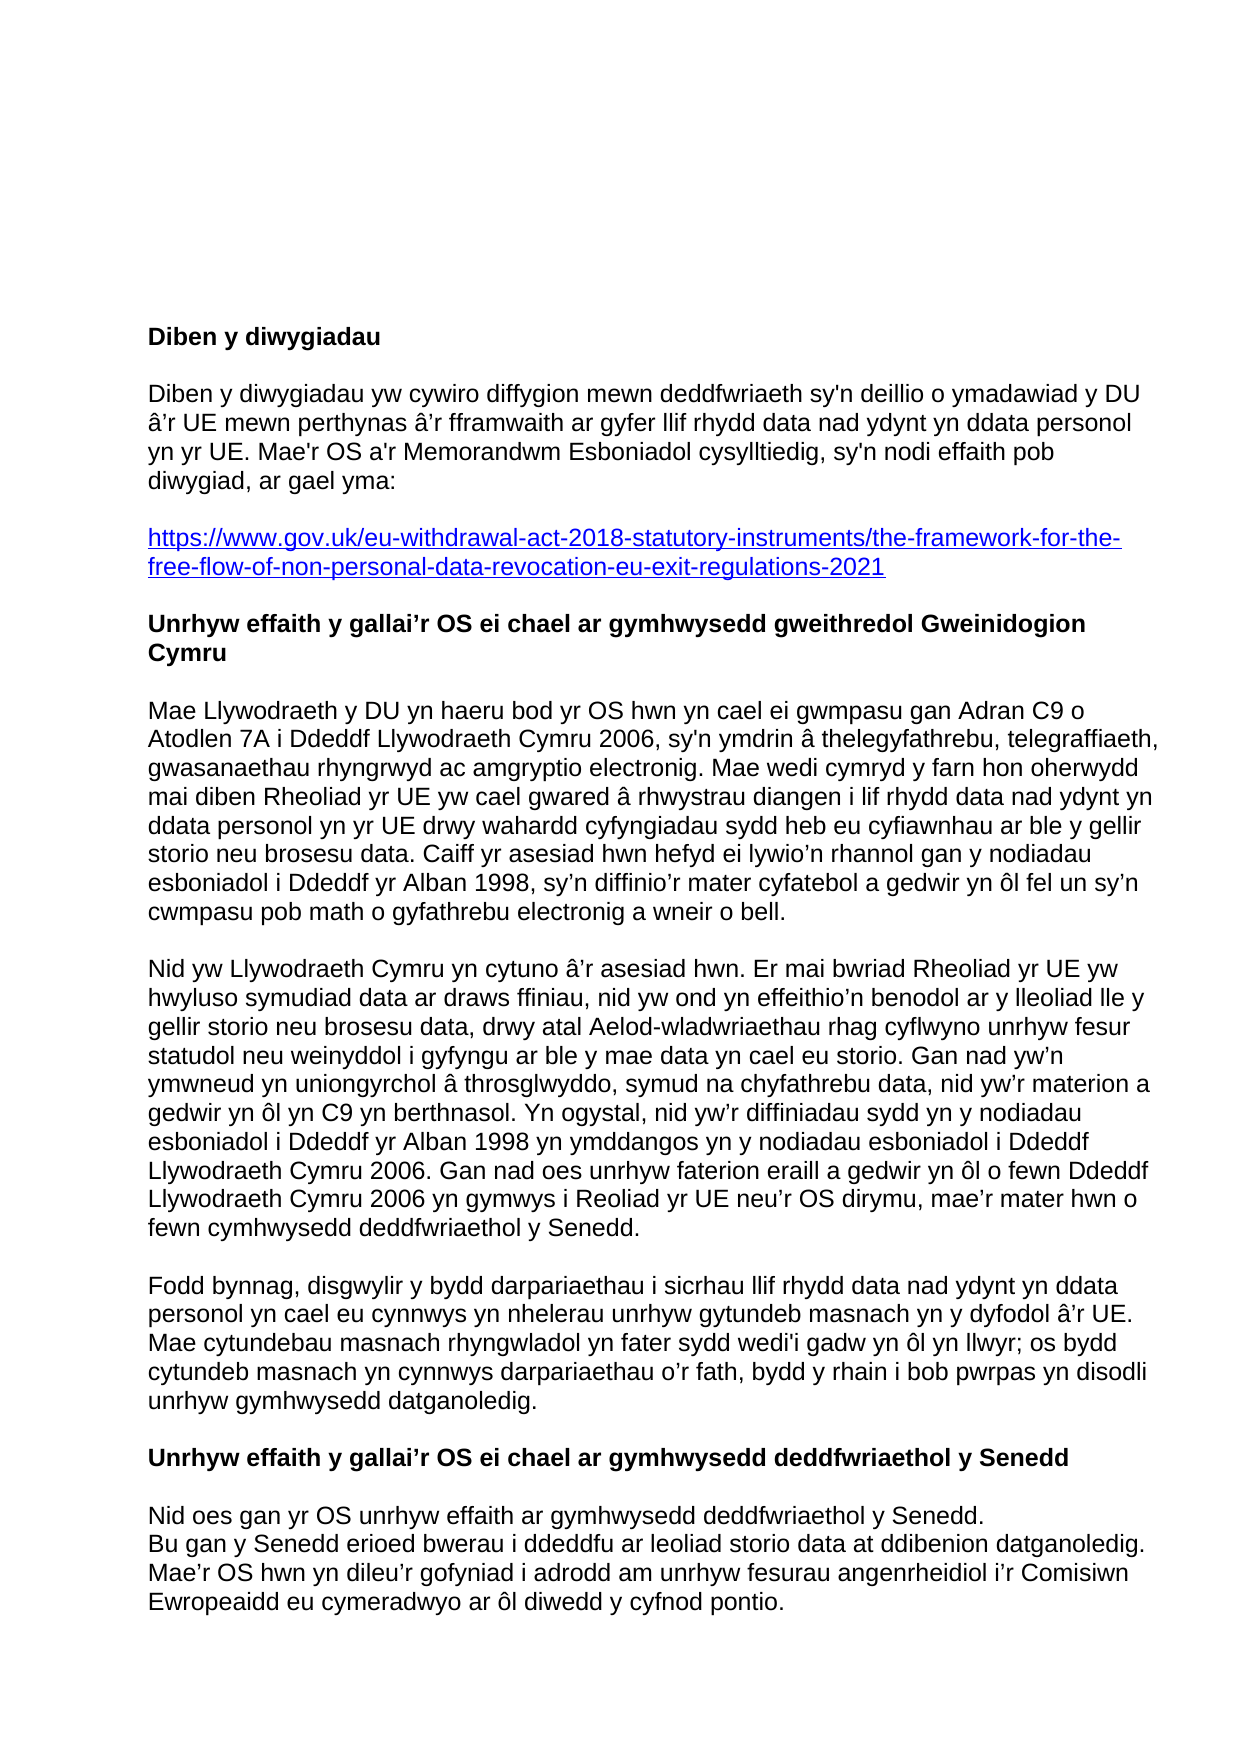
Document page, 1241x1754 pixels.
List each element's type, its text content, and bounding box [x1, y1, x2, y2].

text Nid yw Llywodraeth Cymru yn cytuno â’r asesiad hwn. Er mai bwriad Rheoliad yr UE yw hwyluso symudiad data ar draws ffiniau, nid yw ond yn effeithio’n benodol ar y lleoliad lle y gellir storio neu brosesu data, drwy atal Aelod-wladwriaethau rhag cyflwyno unrhyw fesur statudol neu weinyddol i gyfyngu ar ble y mae data yn cael eu storio. Gan nad yw’n ymwneud yn uniongyrchol â throsglwyddo, symud na chyfathrebu data, nid yw’r materion a gedwir yn ôl yn C9 yn berthnasol. Yn ogystal, nid yw’r diffiniadau sydd yn y nodiadau esboniadol i Ddeddf yr Alban 1998 yn ymddangos yn y nodiadau esboniadol i Ddeddf Llywodraeth Cymru 2006. Gan nad oes unrhyw faterion eraill a gedwir yn ôl o fewn Ddeddf Llywodraeth Cymru 2006 yn gymwys i Reoliad yr UE neu’r OS dirymu, mae’r mater hwn o fewn cymhwysedd deddfwriaethol y Senedd. [148, 954, 1166, 1242]
text Bu gan y Senedd erioed bwerau i ddeddfu ar leoliad storio data at ddibenion datganoledig. Mae’r OS hwn yn dileu’r gofyniad i adrodd am unrhyw fesurau angenrheidiol i’r Comisiwn Ewropeaidd eu cymeradwyo ar ôl diwedd y cyfnod pontio. [148, 1529, 1166, 1616]
text https://www.gov.uk/eu-withdrawal-act-2018-statutory-instruments/the-framework-for-the-free-flow-of-non-personal-data-revocation-eu-exit-regulations-2021 [148, 523, 1166, 581]
text Mae Llywodraeth y DU yn haeru bod yr OS hwn yn cael ei gwmpasu gan Adran C9 o Atodlen 7A i Ddeddf Llywodraeth Cymru 2006, sy'n ymdrin â thelegyfathrebu, telegraffiaeth, gwasanaethau rhyngrwyd ac amgryptio electronig. Mae wedi cymryd y farn hon oherwydd mai diben Rheoliad yr UE yw cael gwared â rhwystrau diangen i lif rhydd data nad ydynt yn ddata personol yn yr UE drwy wahardd cyfyngiadau sydd heb eu cyfiawnhau ar ble y gellir storio neu brosesu data. Caiff yr asesiad hwn hefyd ei lywio’n rhannol gan y nodiadau esboniadol i Ddeddf yr Alban 1998, sy’n diffinio’r mater cyfatebol a gedwir yn ôl fel un sy’n cwmpasu pob math o gyfathrebu electronig a wneir o bell. [148, 696, 1166, 926]
text Unrhyw effaith y gallai’r OS ei chael ar gymhwysedd gweithredol Gweinidogion Cymru [148, 609, 1166, 667]
text Unrhyw effaith y gallai’r OS ei chael ar gymhwysedd deddfwriaethol y Senedd [148, 1443, 1166, 1472]
text Diben y diwygiadau yw cywiro diffygion mewn deddfwriaeth sy'n deillio o ymadawiad y DU â’r UE mewn perthynas â’r fframwaith ar gyfer llif rhydd data nad ydynt yn ddata personol yn yr UE. Mae'r OS a'r Memorandwm Esboniadol cysylltiedig, sy'n nodi effaith pob diwygiad, ar gael yma: [148, 379, 1166, 494]
text Fodd bynnag, disgwylir y bydd darpariaethau i sicrhau llif rhydd data nad ydynt yn ddata personol yn cael eu cynnwys yn nhelerau unrhyw gytundeb masnach yn y dyfodol â’r UE. Mae cytundebau masnach rhyngwladol yn fater sydd wedi'i gadw yn ôl yn llwyr; os bydd cytundeb masnach yn cynnwys darpariaethau o’r fath, bydd y rhain i bob pwrpas yn disodli unrhyw gymhwysedd datganoledig. [148, 1271, 1166, 1414]
text Diben y diwygiadau [148, 322, 1166, 351]
text Nid oes gan yr OS unrhyw effaith ar gymhwysedd deddfwriaethol y Senedd. [148, 1501, 1166, 1529]
